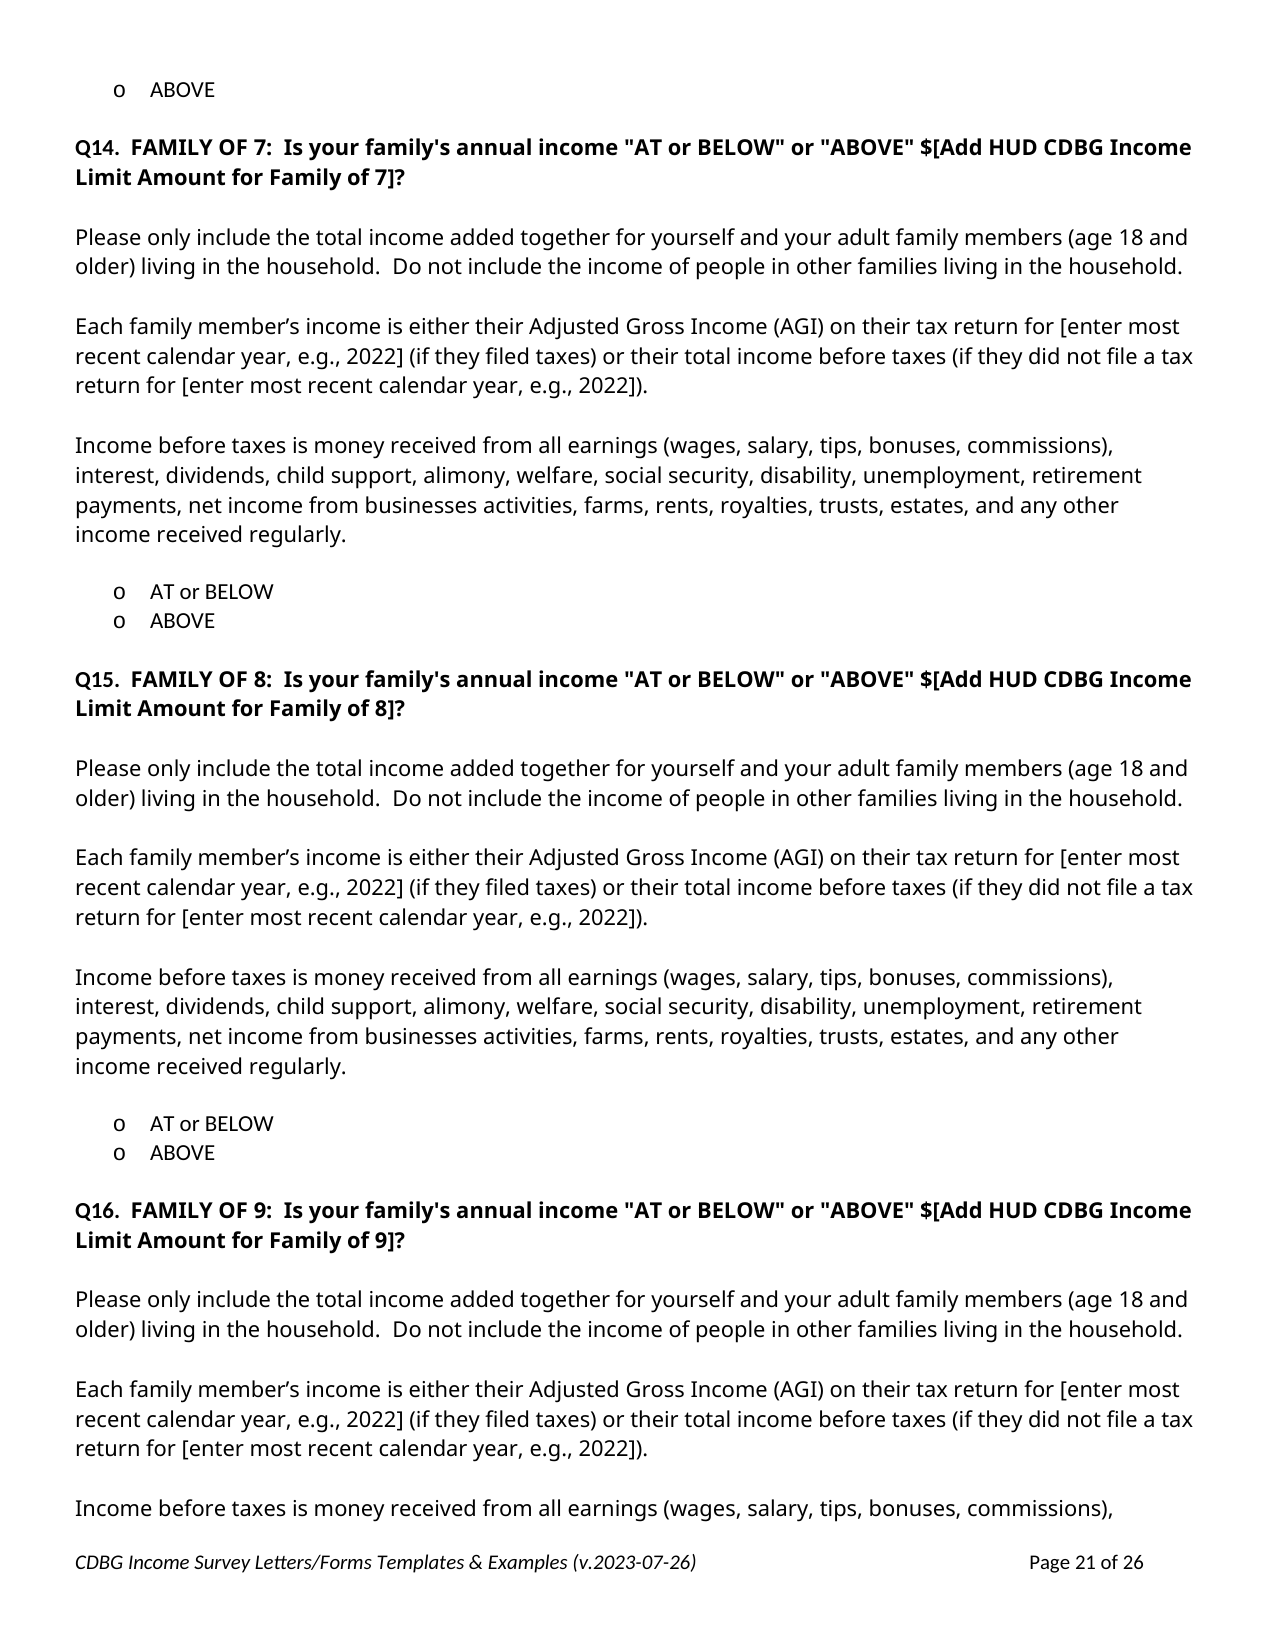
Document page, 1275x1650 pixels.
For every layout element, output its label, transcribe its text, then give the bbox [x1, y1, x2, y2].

list ABOVE [112, 1138, 1200, 1167]
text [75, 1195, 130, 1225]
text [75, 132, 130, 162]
list AT or BELOW [112, 577, 1200, 606]
list ABOVE [112, 606, 1200, 636]
list ABOVE [112, 75, 1200, 104]
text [75, 1284, 1200, 1523]
list AT or BELOW [112, 1109, 1200, 1138]
text Q14. FAMILY OF 7: Is your family's annual income "AT or BELOW" or "ABOVE" $[Add HUD CDBG Income Limit Amount for Family of 7]? [405, 132, 1200, 192]
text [75, 222, 1200, 549]
text Q16. FAMILY OF 9: Is your family's annual income "AT or BELOW" or "ABOVE" $[Add HUD CDBG Income Limit Amount for Family of 9]? [405, 1195, 1200, 1255]
text Q15. FAMILY OF 8: Is your family's annual income "AT or BELOW" or "ABOVE" $[Add HUD CDBG Income Limit Amount for Family of 8]? [75, 664, 1200, 723]
